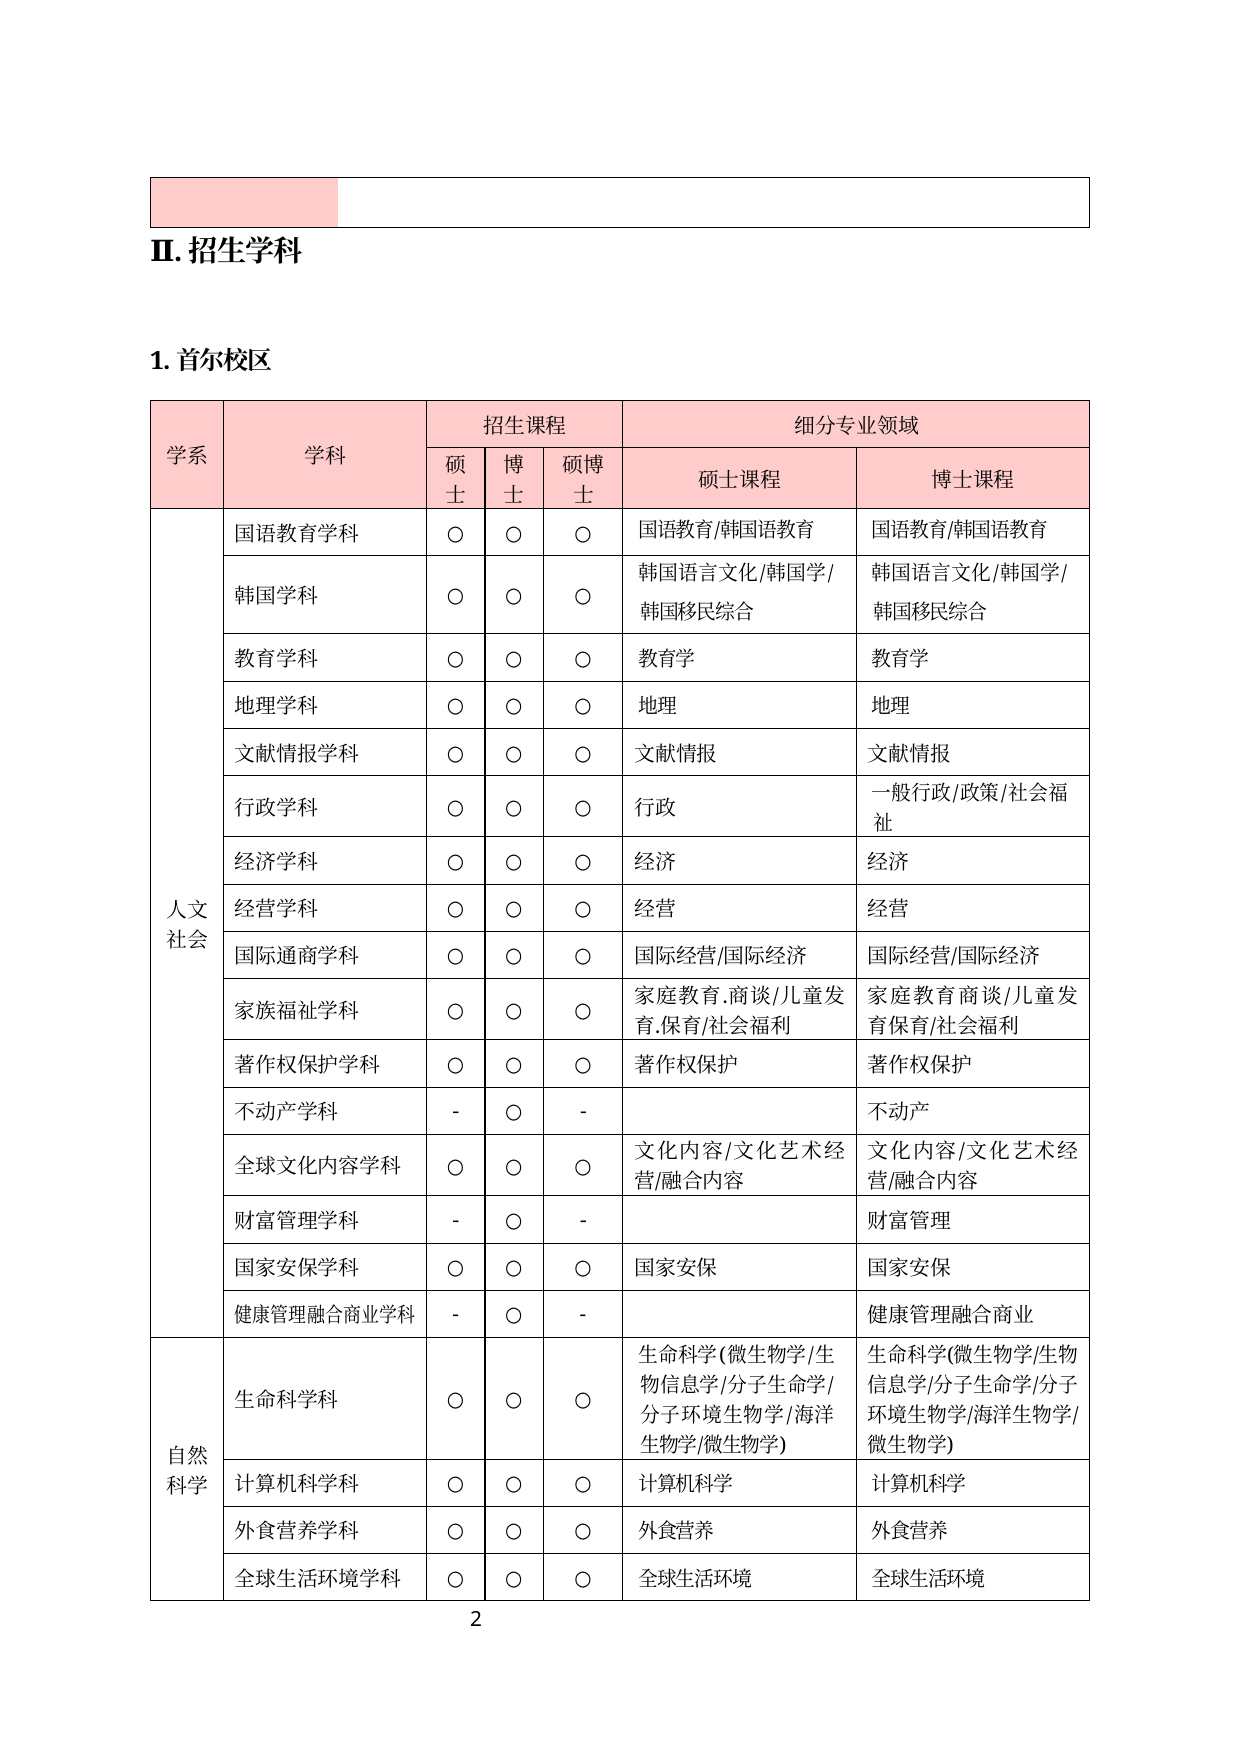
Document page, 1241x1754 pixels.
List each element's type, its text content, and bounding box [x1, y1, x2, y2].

table_cell 博士课程 [857, 448, 1089, 508]
table_cell 财富管理学科 [224, 1196, 426, 1242]
table_cell 不动产学科 [224, 1088, 426, 1134]
table_cell ○ [427, 885, 484, 931]
table_cell 地理 [857, 682, 1089, 728]
text Ⅱ. 招生学科 [150, 228, 1090, 270]
table_cell 计算机科学 [857, 1460, 1089, 1506]
table_cell 国家安保 [857, 1244, 1089, 1290]
table_cell - [544, 1291, 622, 1337]
table_cell 计算机科学科 [224, 1460, 426, 1506]
table_cell ○ [486, 1554, 543, 1600]
table_cell 文献情报 [623, 729, 856, 775]
table_cell ○ [544, 682, 622, 728]
table_cell ○ [486, 837, 543, 883]
table_cell ○ [544, 509, 622, 555]
table_cell 教育学 [857, 634, 1089, 681]
table_cell 地理 [623, 682, 856, 728]
table_cell 全球文化内容学科 [224, 1135, 426, 1195]
table_cell 国语教育/韩国语教育 [857, 509, 1089, 555]
table_cell 著作权保护 [857, 1040, 1089, 1087]
table_cell ○ [544, 1244, 622, 1290]
table_cell ○ [544, 729, 622, 775]
table_cell 教育学科 [224, 634, 426, 681]
table_cell [623, 1196, 856, 1242]
table_cell ○ [544, 634, 622, 681]
table_cell 经营 [623, 885, 856, 931]
table_cell ○ [486, 1460, 543, 1506]
table_cell 国际经营/国际经济 [857, 932, 1089, 978]
table_cell ○ [486, 509, 543, 555]
table_cell - [544, 1196, 622, 1242]
table_cell 著作权保护 [623, 1040, 856, 1087]
table_cell ○ [427, 1135, 484, 1195]
table_cell 一般行政/政策/社会福祉 [857, 776, 1089, 836]
table_cell 经营学科 [224, 885, 426, 931]
table_cell ○ [486, 556, 543, 633]
table_cell 韩国语言文化/韩国学/韩国移民综合 [857, 556, 1089, 633]
table_cell ○ [486, 1088, 543, 1134]
table_cell ○ [427, 509, 484, 555]
table_cell ○ [427, 932, 484, 978]
table_cell [623, 1291, 856, 1337]
table_cell ○ [544, 556, 622, 633]
table_cell 外食营养学科 [224, 1507, 426, 1553]
table_cell ○ [544, 776, 622, 836]
table_cell ○ [544, 885, 622, 931]
table_cell ○ [427, 1507, 484, 1553]
table_cell 生命科学(微生物学/生物信息学/分子生命学/分子环境生物学/海洋生物学/微生物学) [857, 1338, 1089, 1458]
table_cell 生命科学(微生物学/生物信息学/分子生命学/分子环境生物学/海洋生物学/微生物学) [623, 1338, 856, 1458]
table_cell ○ [427, 837, 484, 883]
table_cell - [427, 1088, 484, 1134]
table_cell 全球生活环境 [623, 1554, 856, 1600]
table_cell ○ [544, 1135, 622, 1195]
table_cell ○ [544, 1507, 622, 1553]
table_cell ○ [427, 634, 484, 681]
table_cell 全球生活环境学科 [224, 1554, 426, 1600]
table_cell 微信 [151, 178, 338, 227]
table_cell 不动产 [857, 1088, 1089, 1134]
table_cell 家庭教育商谈/儿童发育保育/社会福利 [857, 979, 1089, 1039]
table_cell 行政学科 [224, 776, 426, 836]
table_cell ○ [486, 729, 543, 775]
table_cell - [544, 1088, 622, 1134]
table_cell 经济 [857, 837, 1089, 883]
table_cell ○ [544, 1554, 622, 1600]
table_cell 财富管理 [857, 1196, 1089, 1242]
table_cell 韩国语言文化/韩国学/韩国移民综合 [623, 556, 856, 633]
table_cell 地理学科 [224, 682, 426, 728]
table_cell ○ [544, 979, 622, 1039]
table_cell 经济 [623, 837, 856, 883]
table_cell 文献情报学科 [224, 729, 426, 775]
table_cell 经济学科 [224, 837, 426, 883]
table_cell 国语教育/韩国语教育 [623, 509, 856, 555]
table_cell ○ [486, 1244, 543, 1290]
table_cell 硕博士 [544, 448, 622, 508]
table_cell 健康管理融合商业 [857, 1291, 1089, 1337]
table_cell ○ [486, 776, 543, 836]
table_cell 健康管理融合商业学科 [224, 1291, 426, 1337]
table_cell 自然科学 [151, 1338, 223, 1600]
table_cell ○ [486, 1135, 543, 1195]
table_header 学系 [151, 401, 223, 508]
table_cell [623, 1088, 856, 1134]
table_cell ○ [544, 1040, 622, 1087]
table_header 细分专业领域 [623, 401, 1089, 447]
table_cell 家庭教育.商谈/儿童发育.保育/社会福利 [623, 979, 856, 1039]
table_cell ○ [486, 634, 543, 681]
table_cell ○ [486, 932, 543, 978]
table_cell 家族福祉学科 [224, 979, 426, 1039]
table_cell 外食营养 [623, 1507, 856, 1553]
table_cell 硕士 [427, 448, 484, 508]
table_cell 国际经营/国际经济 [623, 932, 856, 978]
table_cell - [427, 1196, 484, 1242]
table_cell ○ [427, 682, 484, 728]
table_cell 全球生活环境 [857, 1554, 1089, 1600]
table_cell ○ [544, 837, 622, 883]
table_cell ○ [544, 1460, 622, 1506]
table_cell ○ [427, 1460, 484, 1506]
table_cell 教育学 [623, 634, 856, 681]
table_cell ○ [486, 682, 543, 728]
table_cell ○ [544, 1338, 622, 1458]
table_cell ○ [427, 556, 484, 633]
table_cell ○ [486, 1507, 543, 1553]
table_cell 国语教育学科 [224, 509, 426, 555]
table_cell 韩国学科 [224, 556, 426, 633]
table_cell 博士 [486, 448, 543, 508]
table_cell ○ [427, 1554, 484, 1600]
table_cell 计算机科学 [623, 1460, 856, 1506]
table_header 学科 [224, 401, 426, 508]
table_cell ○ [486, 1338, 543, 1458]
table_cell ○ [486, 885, 543, 931]
table_cell ○ [427, 1244, 484, 1290]
table_cell ○ [427, 776, 484, 836]
table_cell 行政 [623, 776, 856, 836]
table_cell - [427, 1291, 484, 1337]
text 1. 首尔校区 [150, 341, 1090, 377]
table_cell 国家安保学科 [224, 1244, 426, 1290]
table_cell 文献情报 [857, 729, 1089, 775]
table_cell 国际通商学科 [224, 932, 426, 978]
table_cell ○ [427, 1040, 484, 1087]
table_cell ○ [486, 979, 543, 1039]
table_cell 著作权保护学科 [224, 1040, 426, 1087]
table_cell ○ [427, 1338, 484, 1458]
table_cell 文化内容/文化艺术经营/融合内容 [623, 1135, 856, 1195]
table_cell ○ [486, 1196, 543, 1242]
table_header 招生课程 [427, 401, 622, 447]
table_cell 文化内容/文化艺术经营/融合内容 [857, 1135, 1089, 1195]
table_cell ○ [486, 1040, 543, 1087]
table_cell 外食营养 [857, 1507, 1089, 1553]
table_cell ○ [486, 1291, 543, 1337]
table_cell ○ [544, 932, 622, 978]
table_cell smugrad [339, 178, 1089, 227]
table_cell 国家安保 [623, 1244, 856, 1290]
table_cell ○ [427, 729, 484, 775]
table_cell 人文社会 [151, 509, 223, 1337]
table_cell ○ [427, 979, 484, 1039]
table_cell 硕士课程 [623, 448, 856, 508]
table_cell 生命科学科 [224, 1338, 426, 1458]
table_cell 经营 [857, 885, 1089, 931]
